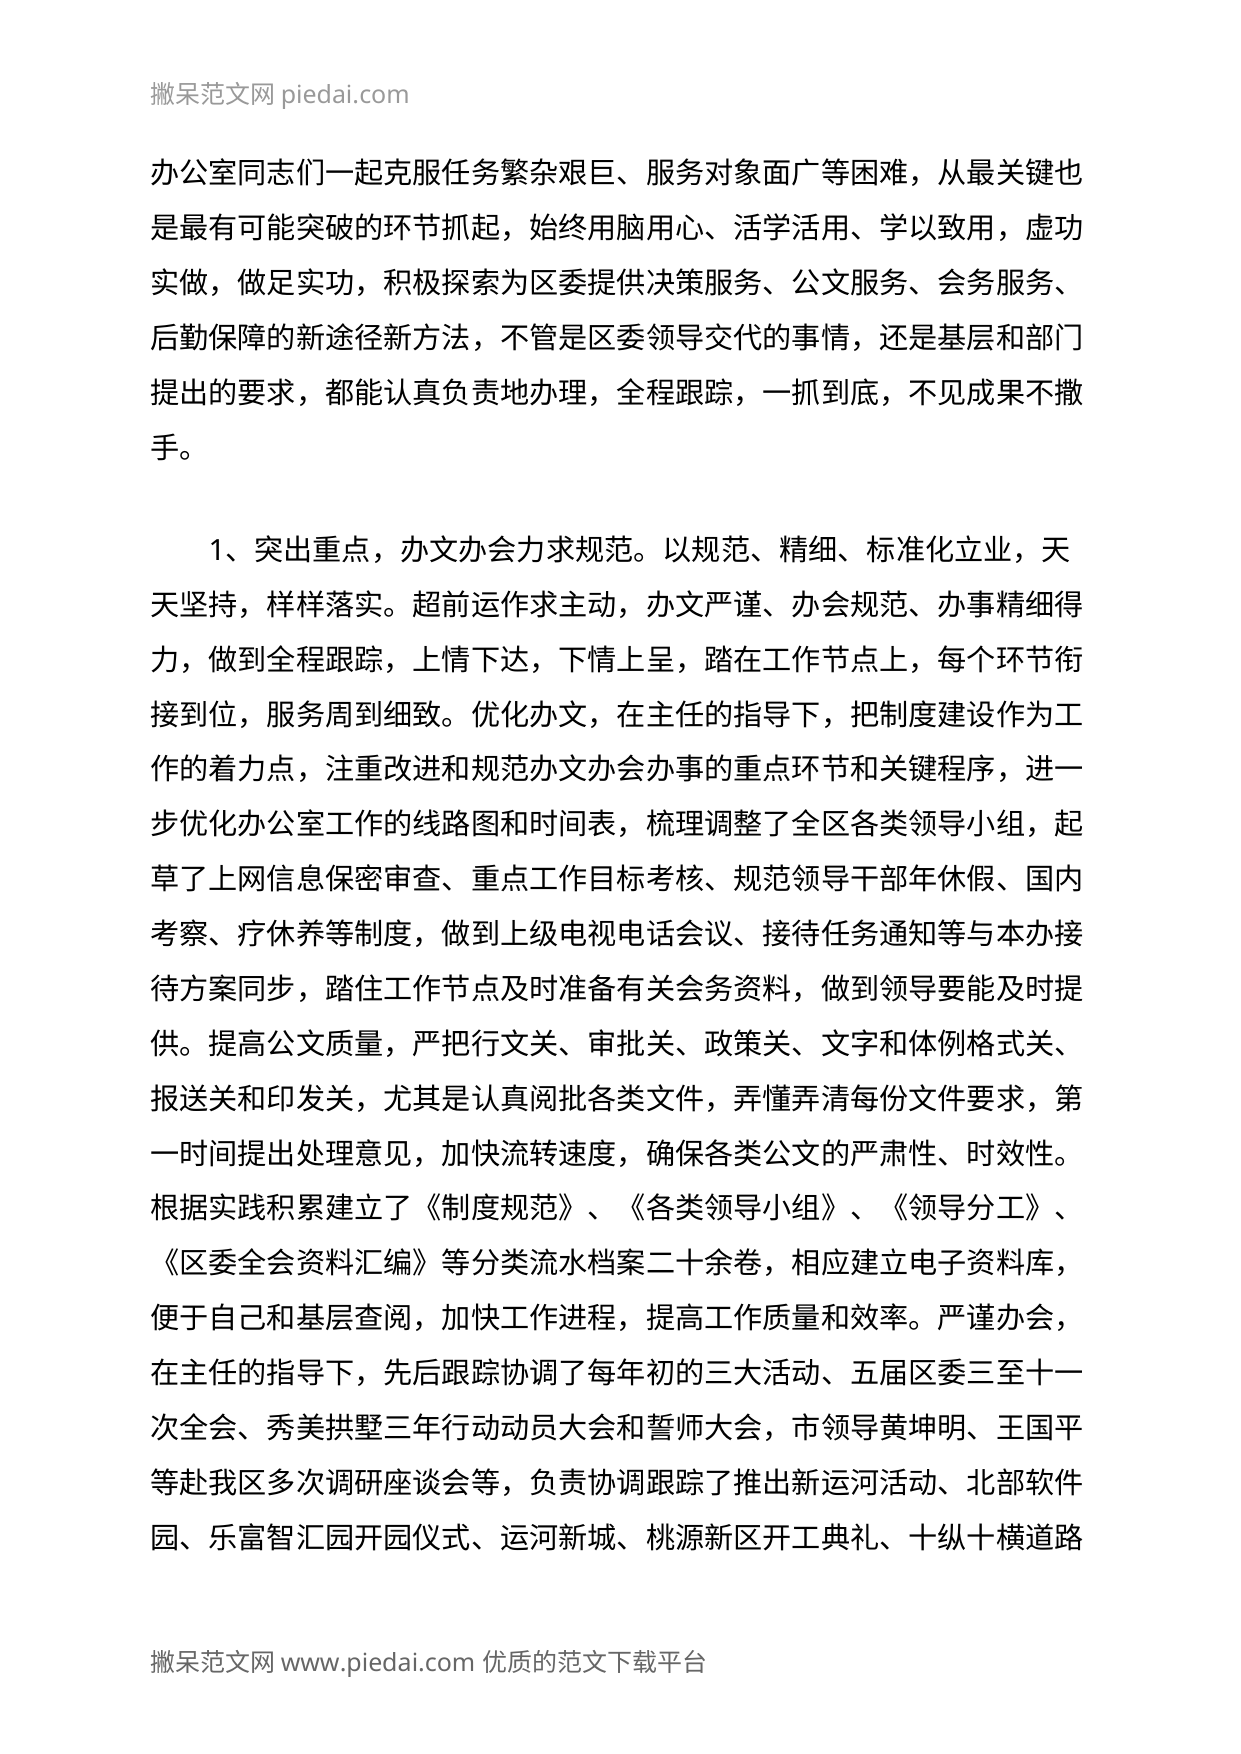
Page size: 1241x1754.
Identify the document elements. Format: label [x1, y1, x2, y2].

text [150, 526, 1090, 1557]
text [150, 150, 1090, 467]
